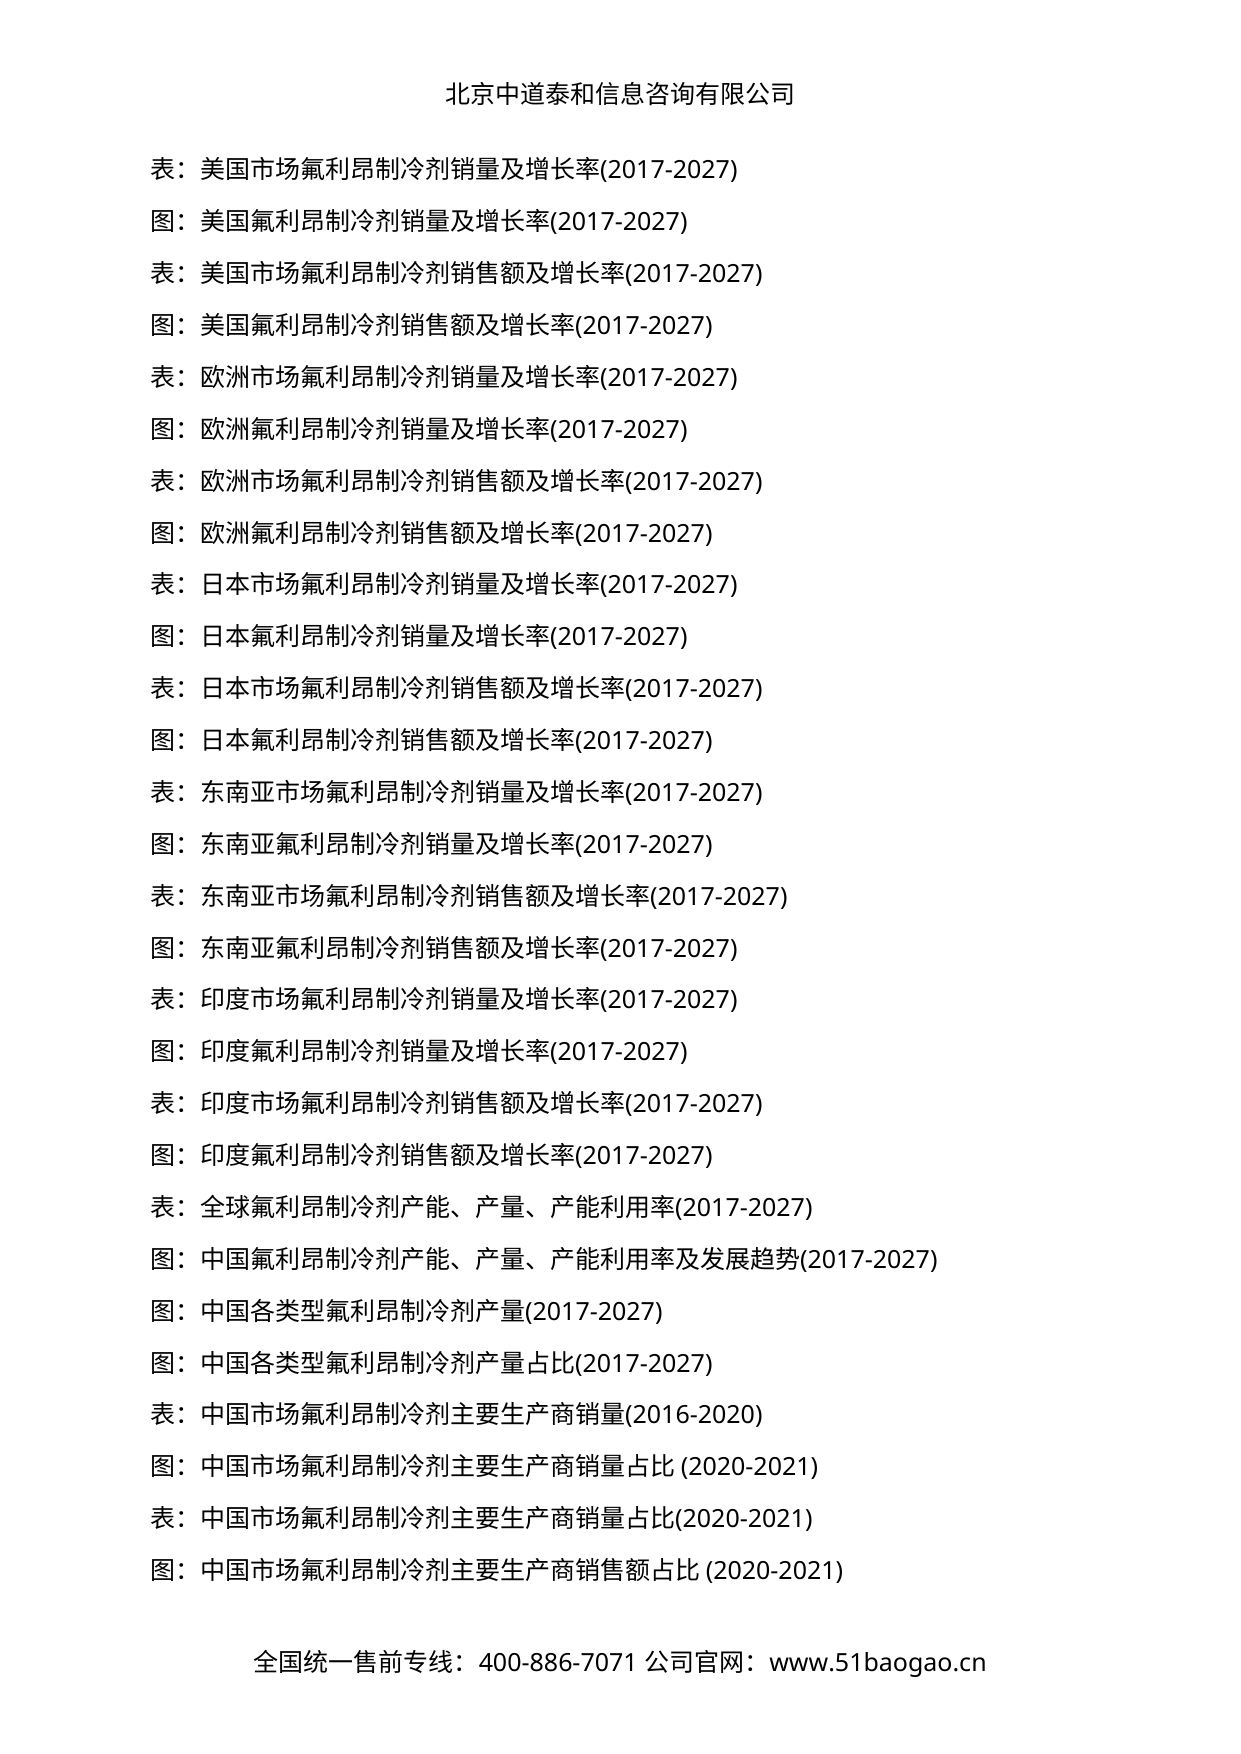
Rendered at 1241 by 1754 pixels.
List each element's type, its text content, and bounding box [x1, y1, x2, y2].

text 图：中国各类型氟利昂制冷剂产量(2017-2027) [150, 1291, 1090, 1327]
text 表：印度市场氟利昂制冷剂销售额及增长率(2017-2027) [150, 1084, 1090, 1120]
text 表：日本市场氟利昂制冷剂销量及增长率(2017-2027) [150, 565, 1090, 601]
text 表：东南亚市场氟利昂制冷剂销量及增长率(2017-2027) [150, 772, 1090, 809]
text 图：欧洲氟利昂制冷剂销售额及增长率(2017-2027) [150, 513, 1090, 549]
text 表：美国市场氟利昂制冷剂销售额及增长率(2017-2027) [150, 254, 1090, 290]
text 表：欧洲市场氟利昂制冷剂销售额及增长率(2017-2027) [150, 461, 1090, 497]
text 图：欧洲氟利昂制冷剂销量及增长率(2017-2027) [150, 409, 1090, 446]
text 表：中国市场氟利昂制冷剂主要生产商销量占比(2020-2021) [150, 1499, 1090, 1535]
text 图：中国市场氟利昂制冷剂主要生产商销售额占比 (2020-2021) [150, 1551, 1090, 1587]
text 图：日本氟利昂制冷剂销售额及增长率(2017-2027) [150, 721, 1090, 757]
text 图：美国氟利昂制冷剂销量及增长率(2017-2027) [150, 202, 1090, 238]
text 表：印度市场氟利昂制冷剂销量及增长率(2017-2027) [150, 980, 1090, 1016]
text 图：印度氟利昂制冷剂销量及增长率(2017-2027) [150, 1032, 1090, 1068]
text 图：中国氟利昂制冷剂产能、产量、产能利用率及发展趋势(2017-2027) [150, 1239, 1090, 1276]
text 图：东南亚氟利昂制冷剂销售额及增长率(2017-2027) [150, 928, 1090, 964]
text 表：日本市场氟利昂制冷剂销售额及增长率(2017-2027) [150, 669, 1090, 705]
text 表：中国市场氟利昂制冷剂主要生产商销量(2016-2020) [150, 1395, 1090, 1431]
text 图：日本氟利昂制冷剂销量及增长率(2017-2027) [150, 617, 1090, 653]
text 图：东南亚氟利昂制冷剂销量及增长率(2017-2027) [150, 824, 1090, 861]
text 图：中国市场氟利昂制冷剂主要生产商销量占比 (2020-2021) [150, 1447, 1090, 1483]
text 图：中国各类型氟利昂制冷剂产量占比(2017-2027) [150, 1343, 1090, 1379]
text 表：欧洲市场氟利昂制冷剂销量及增长率(2017-2027) [150, 357, 1090, 394]
text 表：美国市场氟利昂制冷剂销量及增长率(2017-2027) [150, 150, 1090, 186]
text 图：印度氟利昂制冷剂销售额及增长率(2017-2027) [150, 1136, 1090, 1172]
text 表：东南亚市场氟利昂制冷剂销售额及增长率(2017-2027) [150, 876, 1090, 912]
text 图：美国氟利昂制冷剂销售额及增长率(2017-2027) [150, 306, 1090, 342]
text 表：全球氟利昂制冷剂产能、产量、产能利用率(2017-2027) [150, 1187, 1090, 1224]
